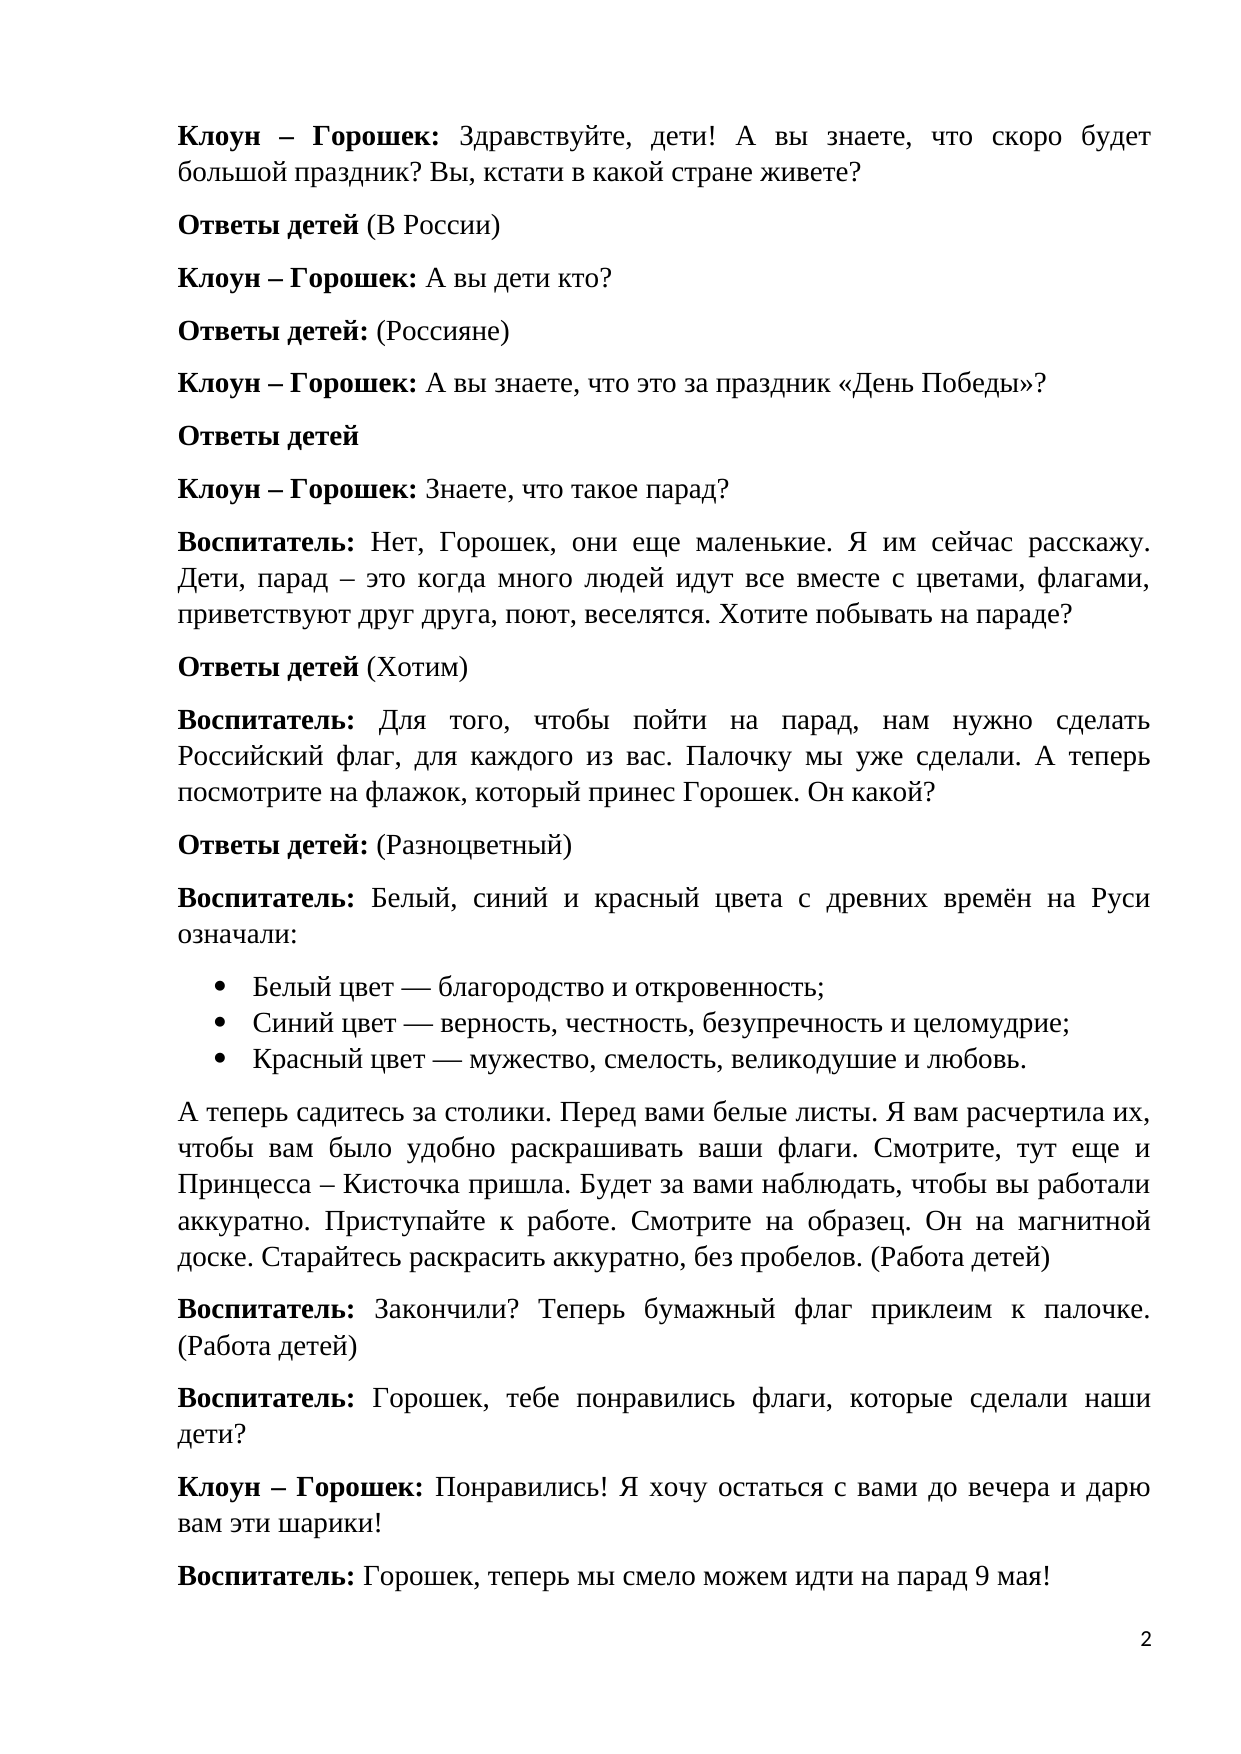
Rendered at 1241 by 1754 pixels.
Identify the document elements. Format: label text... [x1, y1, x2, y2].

text Ответы детей: (Разноцветный) [177, 827, 1152, 861]
text Воспитатель: Горошек, тебе понравились флаги, которые сделали наши дети? [177, 1381, 1152, 1450]
text Клоун – Горошек: Знаете, что такое парад? [177, 471, 1152, 505]
text Воспитатель: Нет, Горошек, они еще маленькие. Я им сейчас расскажу. Дети, парад – это когда много людей идут все вместе с цветами, флагами, приветствуют друг друга, поют, веселятся. Хотите побывать на параде? [177, 524, 1152, 630]
text Ответы детей (В России) [177, 207, 1152, 241]
text Клоун – Горошек: Здравствуйте, дети! А вы знаете, что скоро будет большой праздник? Вы, кстати в какой стране живете? [177, 118, 1152, 188]
list Белый цвет — благородство и откровенность; [215, 969, 1152, 1002]
text Ответы детей: (Россияне) [177, 313, 1152, 346]
list Синий цвет — верность, чест­ность, безупречность и целомудрие; [215, 1005, 1152, 1039]
text Клоун – Горошек: Понравились! Я хочу остаться с вами до вечера и дарю вам эти шарики! [177, 1469, 1152, 1539]
text Воспитатель: Закончили? Теперь бумажный флаг приклеим к палочке. (Работа детей) [177, 1292, 1152, 1361]
text Ответы детей [177, 418, 1152, 452]
text Воспитатель: Горошек, теперь мы смело можем идти на парад 9 мая! [177, 1558, 1152, 1592]
list Красный цвет — мужество, смелость, великодушие и любовь. [215, 1041, 1152, 1075]
text Клоун – Горошек: А вы дети кто? [177, 260, 1152, 293]
text Клоун – Горошек: А вы знаете, что это за праздник «День Победы»? [177, 366, 1152, 399]
text А теперь садитесь за столики. Перед вами белые листы. Я вам расчертила их, чтобы вам было удобно раскрашивать ваши флаги. Смотрите, тут еще и Принцесса – Кисточка пришла. Будет за вами наблюдать, чтобы вы работали аккуратно. Приступайте к работе. Смотрите на образец. Он на магнитной доске. Старайтесь раскрасить аккуратно, без пробелов. (Работа детей) [177, 1094, 1152, 1272]
text Воспитатель: Для того, чтобы пойти на парад, нам нужно сделать Российский флаг, для каждого из вас. Палочку мы уже сделали. А теперь посмотрите на флажок, который принес Горошек. Он какой? [177, 702, 1152, 808]
text Ответы детей (Хотим) [177, 649, 1152, 683]
text Воспитатель: Белый, синий и красный цвета с древних времён на Руси означали: [177, 880, 1152, 949]
